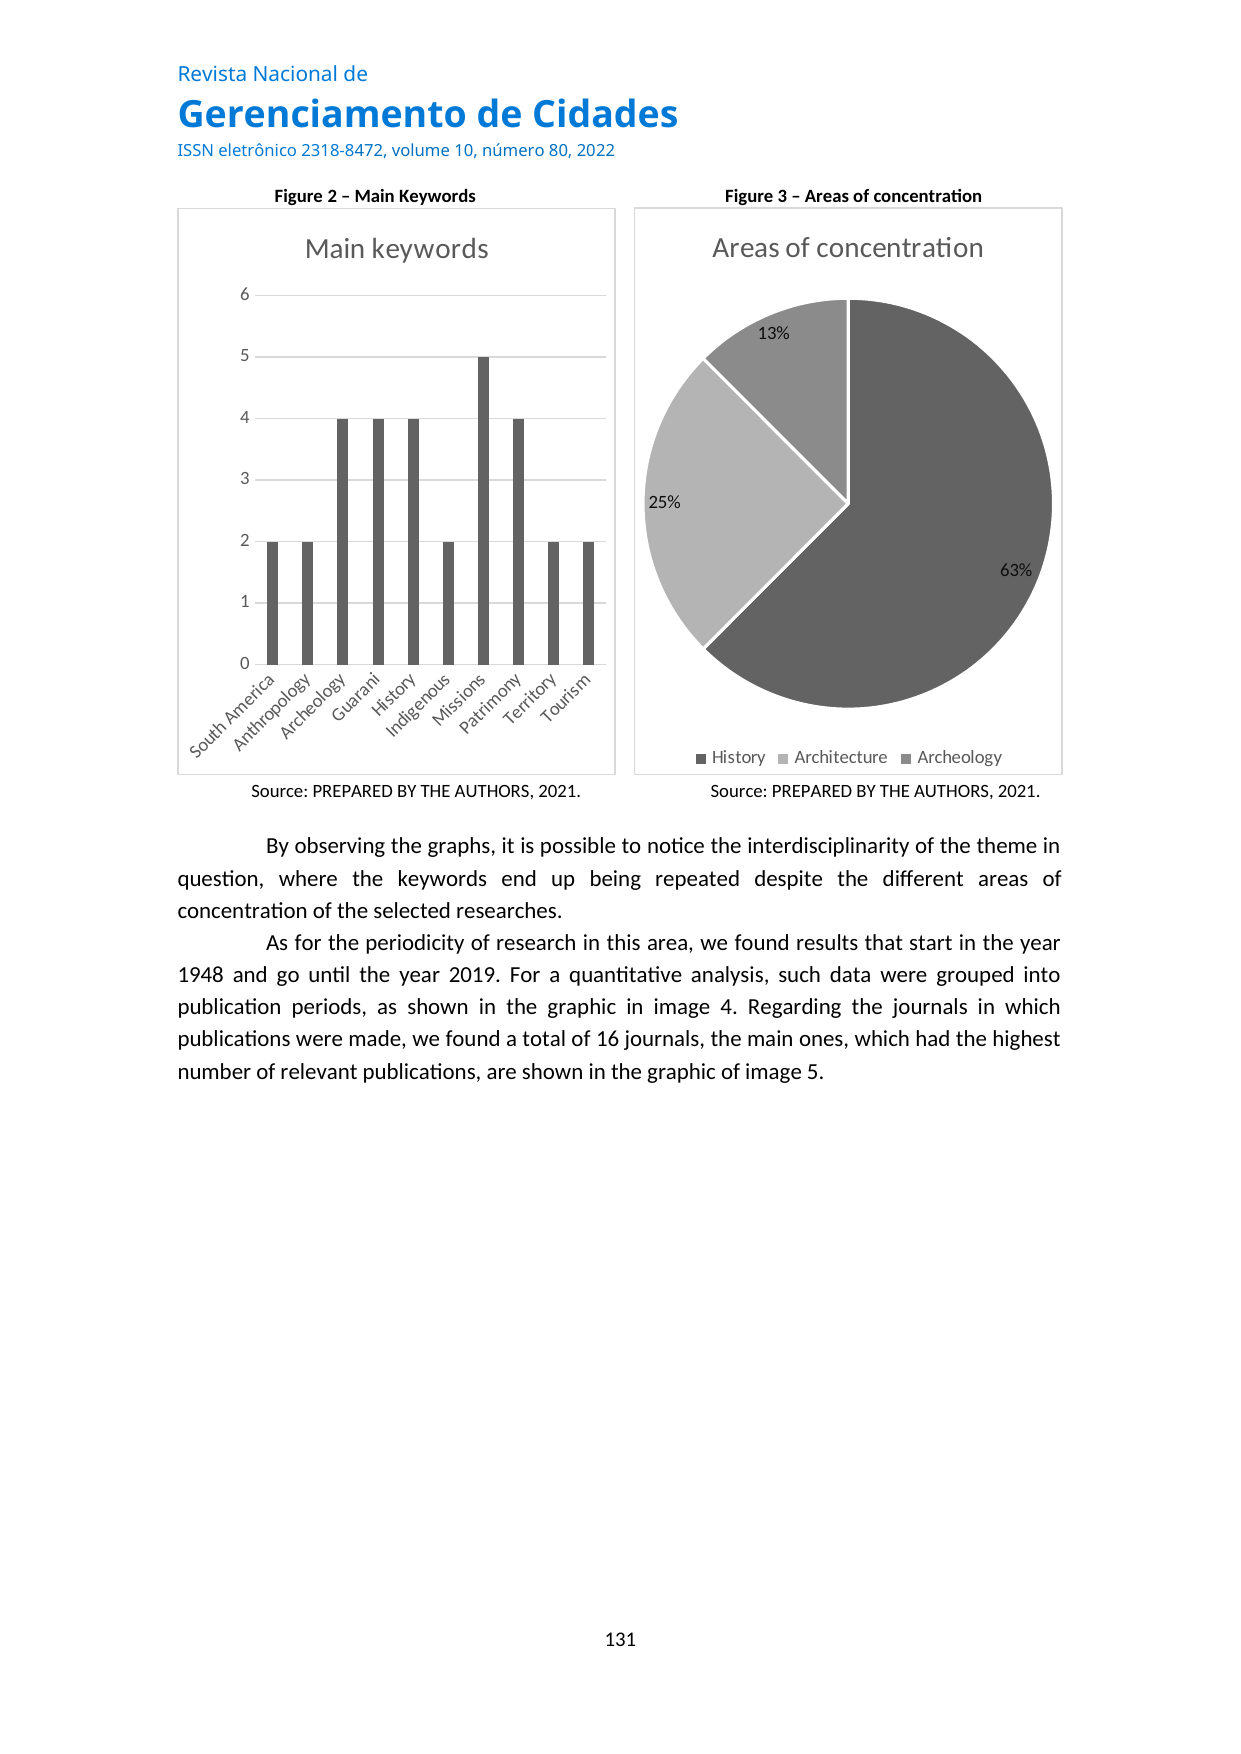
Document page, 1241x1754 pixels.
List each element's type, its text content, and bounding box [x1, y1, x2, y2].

text Source: PREPARED BY THE AUTHORS, 2021. Source: PREPARED BY THE AUTHORS, 2021. [177, 207, 1063, 802]
text As for the periodicity of research in this area, we found results that start in the year 1948 and go until the year 2019. For a quantitative analysis, such data were grouped into publication periods, as shown in the graphic in image 4. Regarding the journals in which publications were made, we found a total of 16 journals, the main ones, which had the highest number of relevant publications, are shown in the graphic of image 5. [177, 928, 1063, 1085]
text Figure 2 – Main Keywords Figure 3 – Areas of concentration [177, 184, 1063, 207]
text By observing the graphs, it is possible to notice the interdisciplinarity of the theme in question, where the keywords end up being repeated despite the different areas of concentration of the selected researches. [177, 831, 1063, 924]
